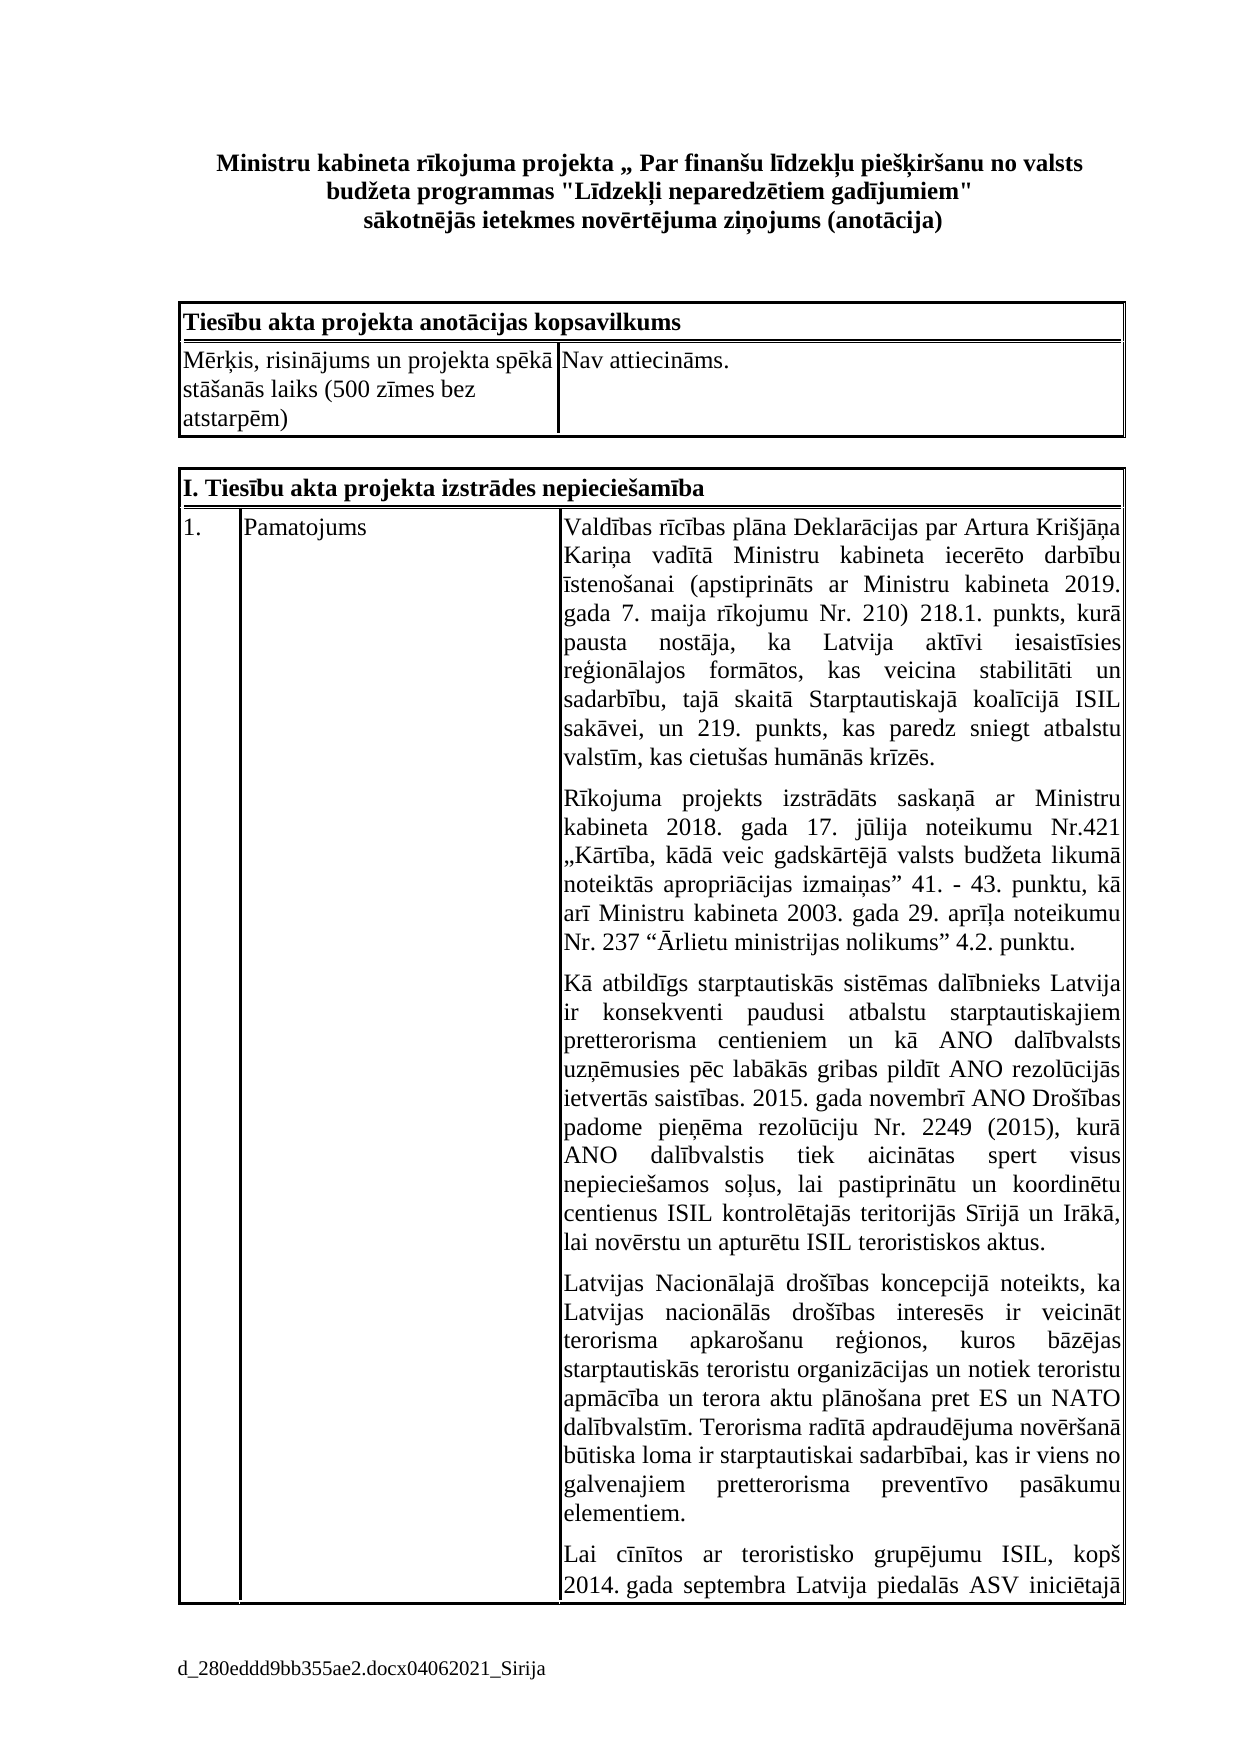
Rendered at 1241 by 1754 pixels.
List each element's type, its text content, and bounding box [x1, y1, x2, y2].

table_header I. Tiesību akta projekta izstrādes nepieciešamība [181, 470, 1123, 505]
table_cell Pamatojums [240, 509, 560, 1602]
text sākotnējās ietekmes novērtējuma ziņojums (anotācija) [177, 205, 1122, 234]
table_cell Nav attiecināms. [558, 339, 1123, 435]
table_header Tiesību akta projekta anotācijas kopsavilkums [181, 304, 1123, 339]
table_cell 1. [181, 505, 240, 1602]
table_cell Mērķis, risinājums un projekta spēkā stāšanās laiks (500 zīmes bez atstarpēm) [181, 339, 558, 435]
text Ministru kabineta rīkojuma projekta „ Par finanšu līdzekļu piešķiršanu no valsts budžeta programmas "Līdzekļi neparedzētiem gadījumiem" [177, 148, 1122, 205]
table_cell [560, 505, 1123, 1602]
